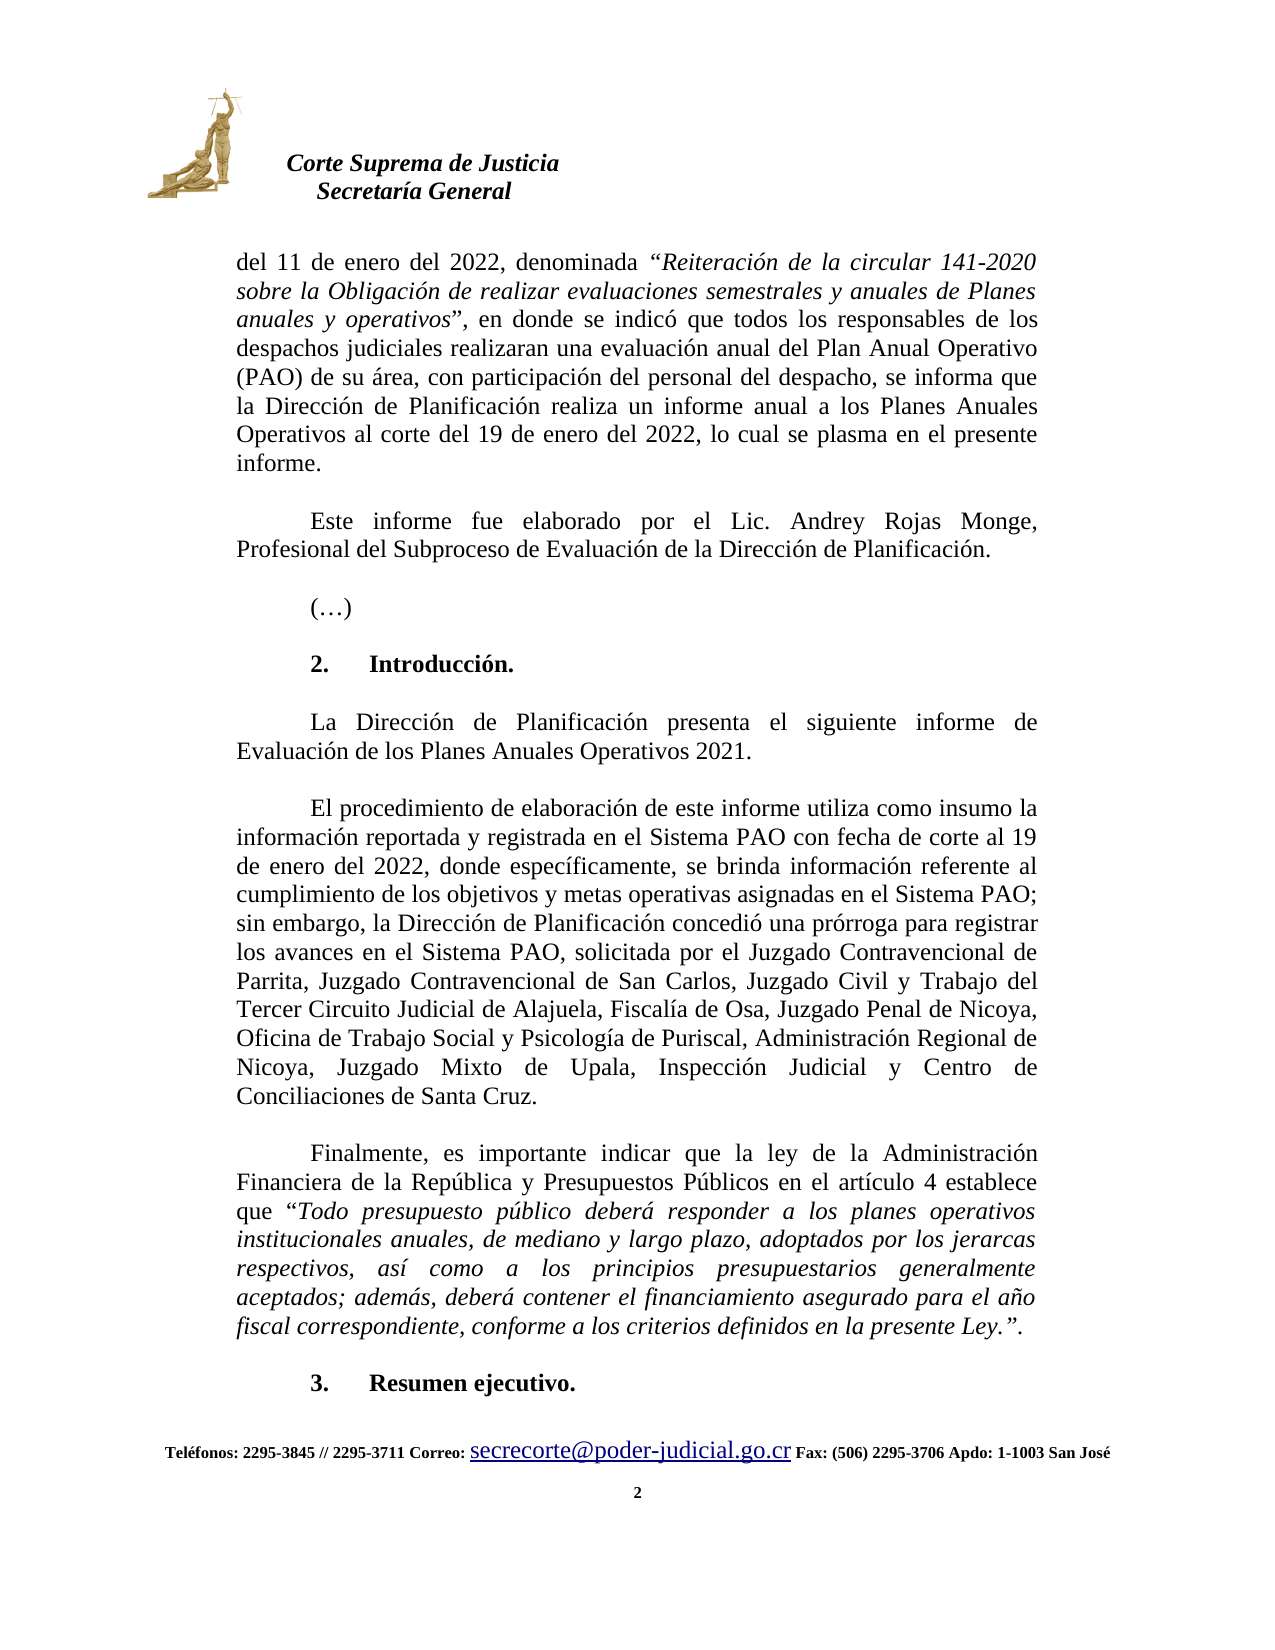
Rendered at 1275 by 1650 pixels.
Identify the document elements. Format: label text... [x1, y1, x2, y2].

list Introducción. [236, 649, 1039, 678]
text El procedimiento de elaboración de este informe utiliza como insumo la información reportada y registrada en el Sistema PAO con fecha de corte al 19 de enero del 2022, donde específicamente, se brinda información referente al cumplimiento de los objetivos y metas operativas asignadas en el Sistema PAO; sin embargo, la Dirección de Planificación concedió una prórroga para registrar los avances en el Sistema PAO, solicitada por el Juzgado Contravencional de Parrita, Juzgado Contravencional de San Carlos, Juzgado Civil y Trabajo del Tercer Circuito Judicial de Alajuela, Fiscalía de Osa, Juzgado Penal de Nicoya, Oficina de Trabajo Social y Psicología de Puriscal, Administración Regional de Nicoya, Juzgado Mixto de Upala, Inspección Judicial y Centro de Conciliaciones de Santa Cruz. [236, 793, 1039, 1109]
picture [147, 88, 246, 198]
text (…) [236, 592, 1039, 621]
text Este informe fue elaborado por el Lic. Andrey Rojas Monge, Profesional del Subproceso de Evaluación de la Dirección de Planificación. [236, 506, 1039, 563]
text La Dirección de Planificación presenta el siguiente informe de Evaluación de los Planes Anuales Operativos 2021. [236, 707, 1039, 764]
list Resumen ejecutivo. [236, 1368, 1039, 1397]
text Finalmente, es importante indicar que la ley de la Administración Financiera de la República y Presupuestos Públicos en el artículo 4 establece que “Todo presupuesto público deberá responder a los planes operativos institucionales anuales, de mediano y largo plazo, adoptados por los jerarcas respectivos, así como a los principios presupuestarios generalmente aceptados; además, deberá contener el financiamiento asegurado para el año fiscal correspondiente, conforme a los criterios definidos en la presente Ley.”. [236, 1138, 1039, 1339]
